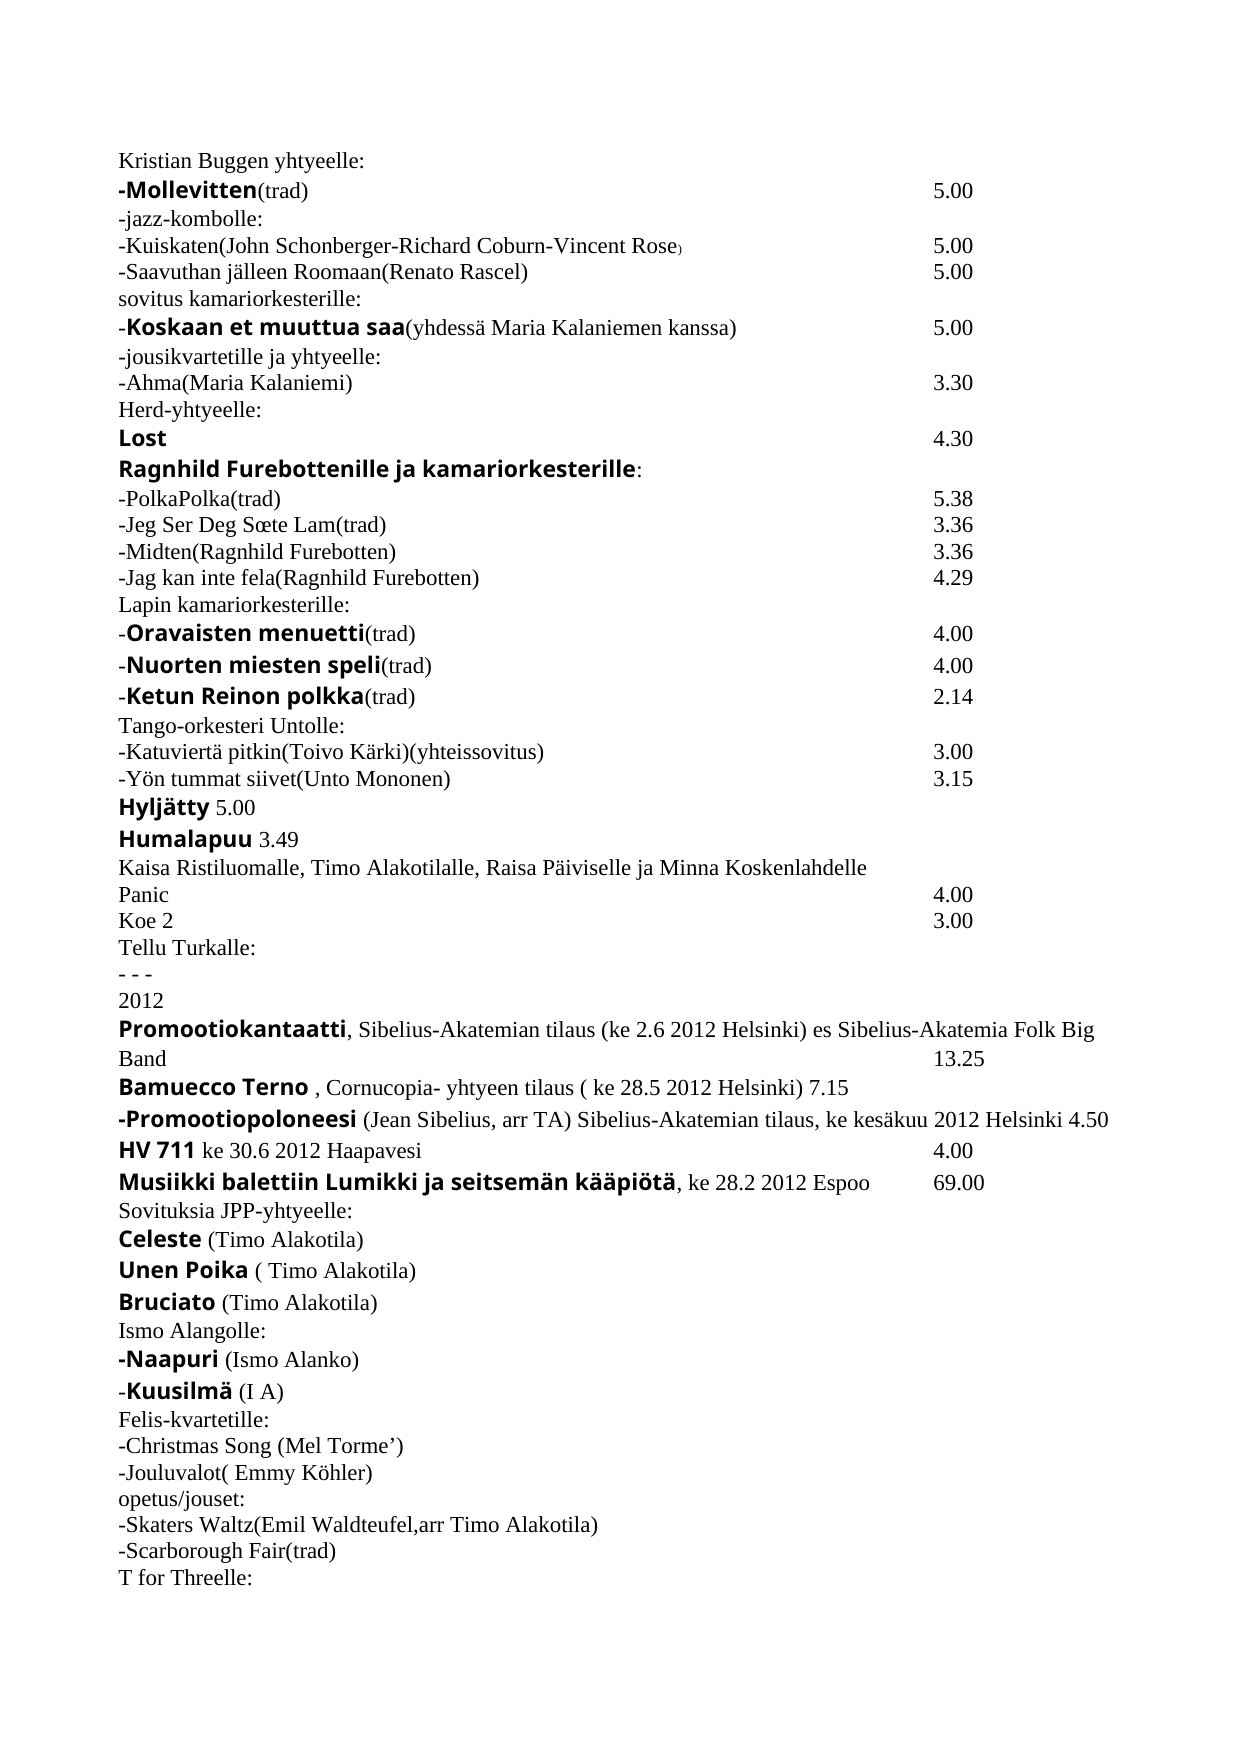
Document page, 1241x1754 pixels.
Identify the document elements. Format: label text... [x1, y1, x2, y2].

text Kaisa Ristiluomalle, Timo Alakotilalle, Raisa Päiviselle ja Minna Koskenlahdelle [118, 854, 1122, 881]
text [118, 1197, 1122, 1590]
text -Ketun Reinon polkka(trad) 2.14 [118, 680, 1122, 711]
text -Promootiopoloneesi (Jean Sibelius, arr TA) Sibelius-Akatemian tilaus, ke kesäkuu 2012 Helsinki 4.50 HV 711 ke 30.6 2012 Haapavesi 4.00 [118, 1103, 1122, 1165]
text -jousikvartetille ja yhtyeelle: -Ahma(Maria Kalaniemi) 3.30 [118, 343, 1122, 395]
text Musiikki balettiin Lumikki ja seitsemän kääpiötä, ke 28.2 2012 Espoo 69.00 [118, 1165, 1122, 1197]
text -Yön tummat siivet(Unto Mononen) 3.15 [118, 765, 1122, 791]
text -Jag kan inte fela(Ragnhild Furebotten) 4.29 [118, 564, 1122, 591]
text Herd-yhtyeelle: Lost 4.30 [118, 396, 1122, 453]
text Kristian Buggen yhtyeelle: -Mollevitten(trad) 5.00 [118, 148, 1122, 205]
text Tellu Turkalle: [118, 934, 1122, 960]
text -Midten(Ragnhild Furebotten) 3.36 [118, 538, 1122, 564]
text -Jeg Ser Deg Sœte Lam(trad) 3.36 [118, 511, 1122, 538]
text -Katuviertä pitkin(Toivo Kärki)(yhteissovitus) 3.00 [118, 738, 1122, 764]
text Bamuecco Terno , Cornucopia- yhtyeen tilaus ( ke 28.5 2012 Helsinki) 7.15 [118, 1071, 1122, 1102]
text Lapin kamariorkesterille: -Oravaisten menuetti(trad) 4.00 [118, 591, 1122, 648]
text Tango-orkesteri Untolle: [118, 712, 1122, 738]
text Koe 2 3.00 [118, 907, 1122, 934]
text sovitus kamariorkesterille: -Koskaan et muuttua saa(yhdessä Maria Kalaniemen kanssa) 5.00 [118, 285, 1122, 342]
text Hyljätty 5.00 [118, 791, 1122, 823]
text -Nuorten miesten speli(trad) 4.00 [118, 649, 1122, 680]
text 2012 Promootiokantaatti, Sibelius-Akatemian tilaus (ke 2.6 2012 Helsinki) es Sibelius-Akatemia Folk Big Band 13.25 [118, 987, 1122, 1071]
text Panic 4.00 [118, 881, 1122, 907]
text Humalapuu 3.49 [118, 823, 1122, 854]
text -Saavuthan jälleen Roomaan(Renato Rascel) 5.00 [118, 258, 1122, 285]
text -jazz-kombolle: -Kuiskaten(John Schonberger-Richard Coburn-Vincent Rose) 5.00 [118, 205, 1122, 258]
text - - - [118, 961, 1122, 987]
text Ragnhild Furebottenille ja kamariorkesterille: -PolkaPolka(trad) 5.38 [118, 453, 1122, 511]
